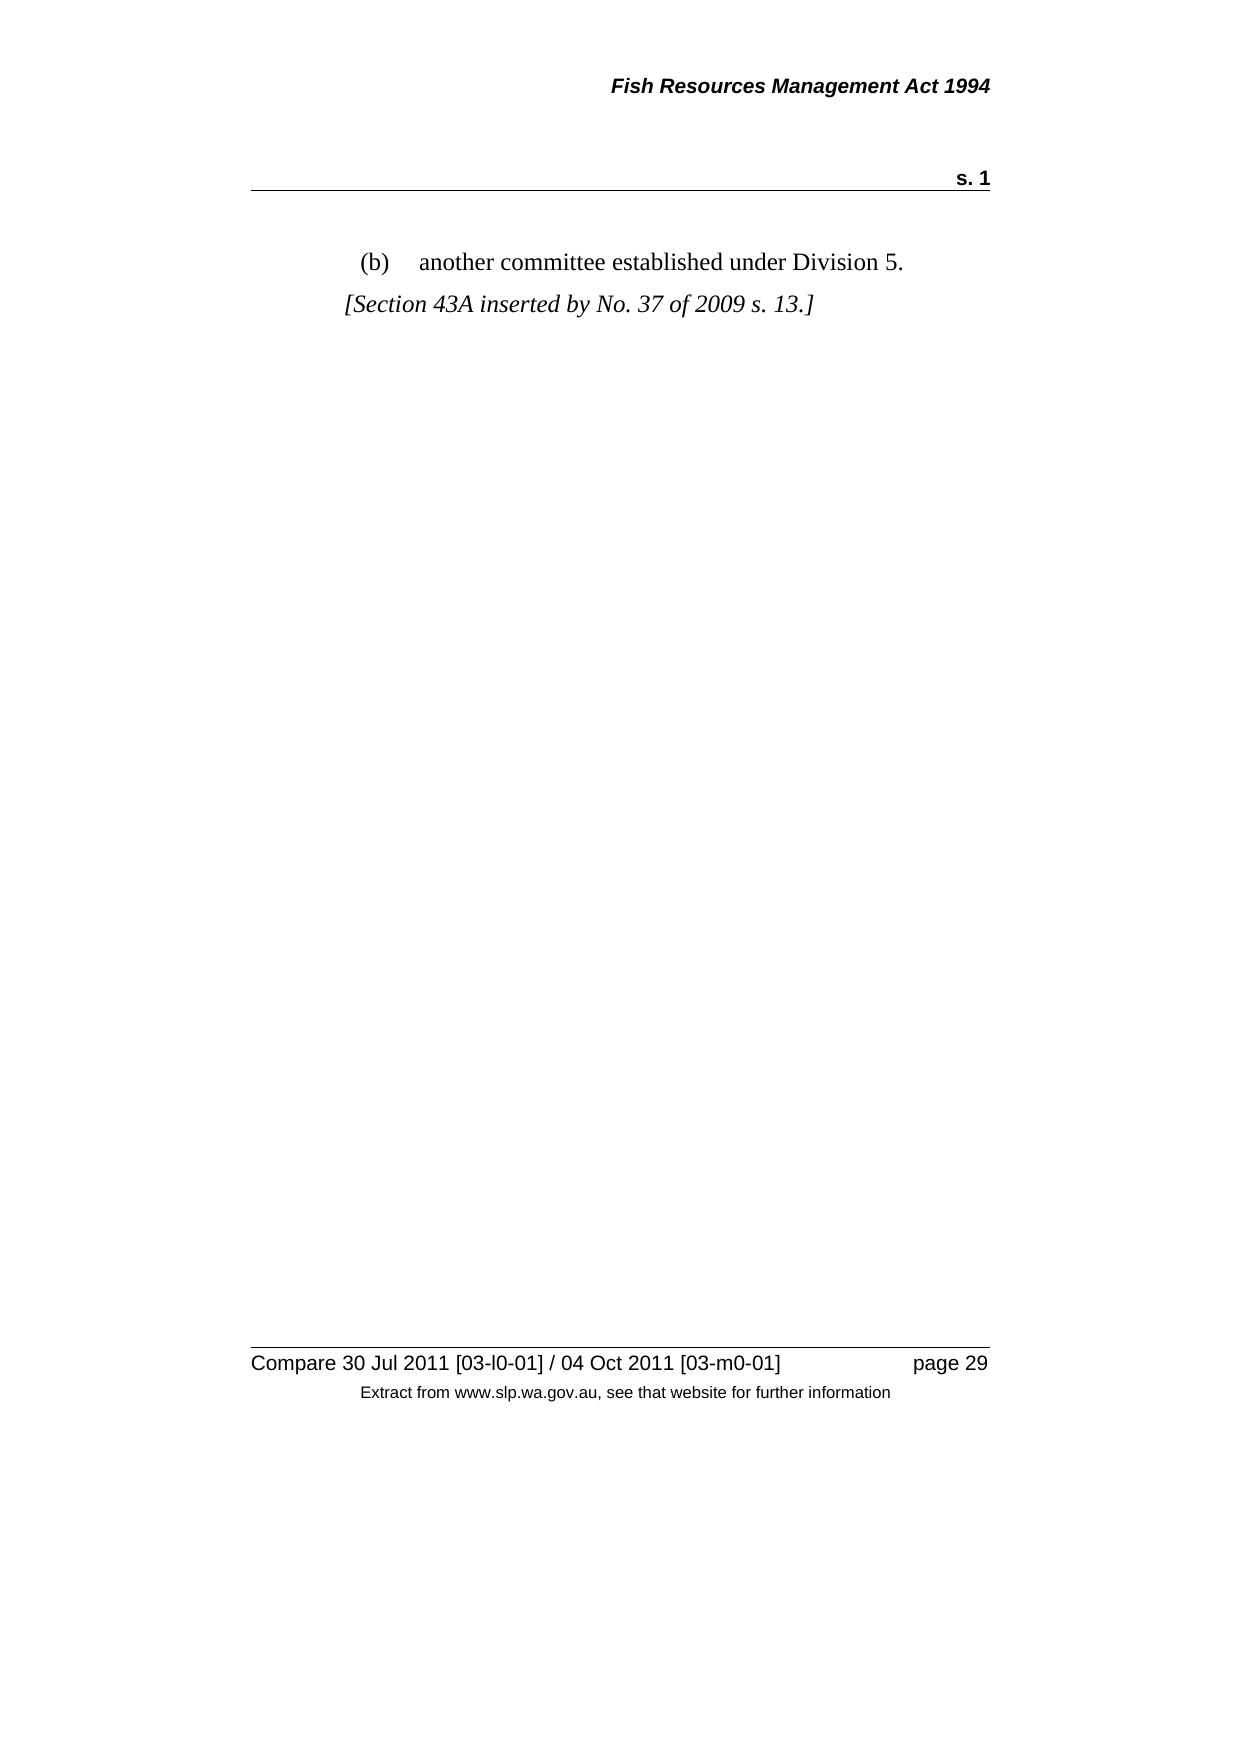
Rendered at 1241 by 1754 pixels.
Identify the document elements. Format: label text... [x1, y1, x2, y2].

text (b) another committee established under Division 5. [251, 247, 990, 276]
text [Section 43A inserted by No. 37 of 2009 s. 13.] [251, 289, 990, 317]
